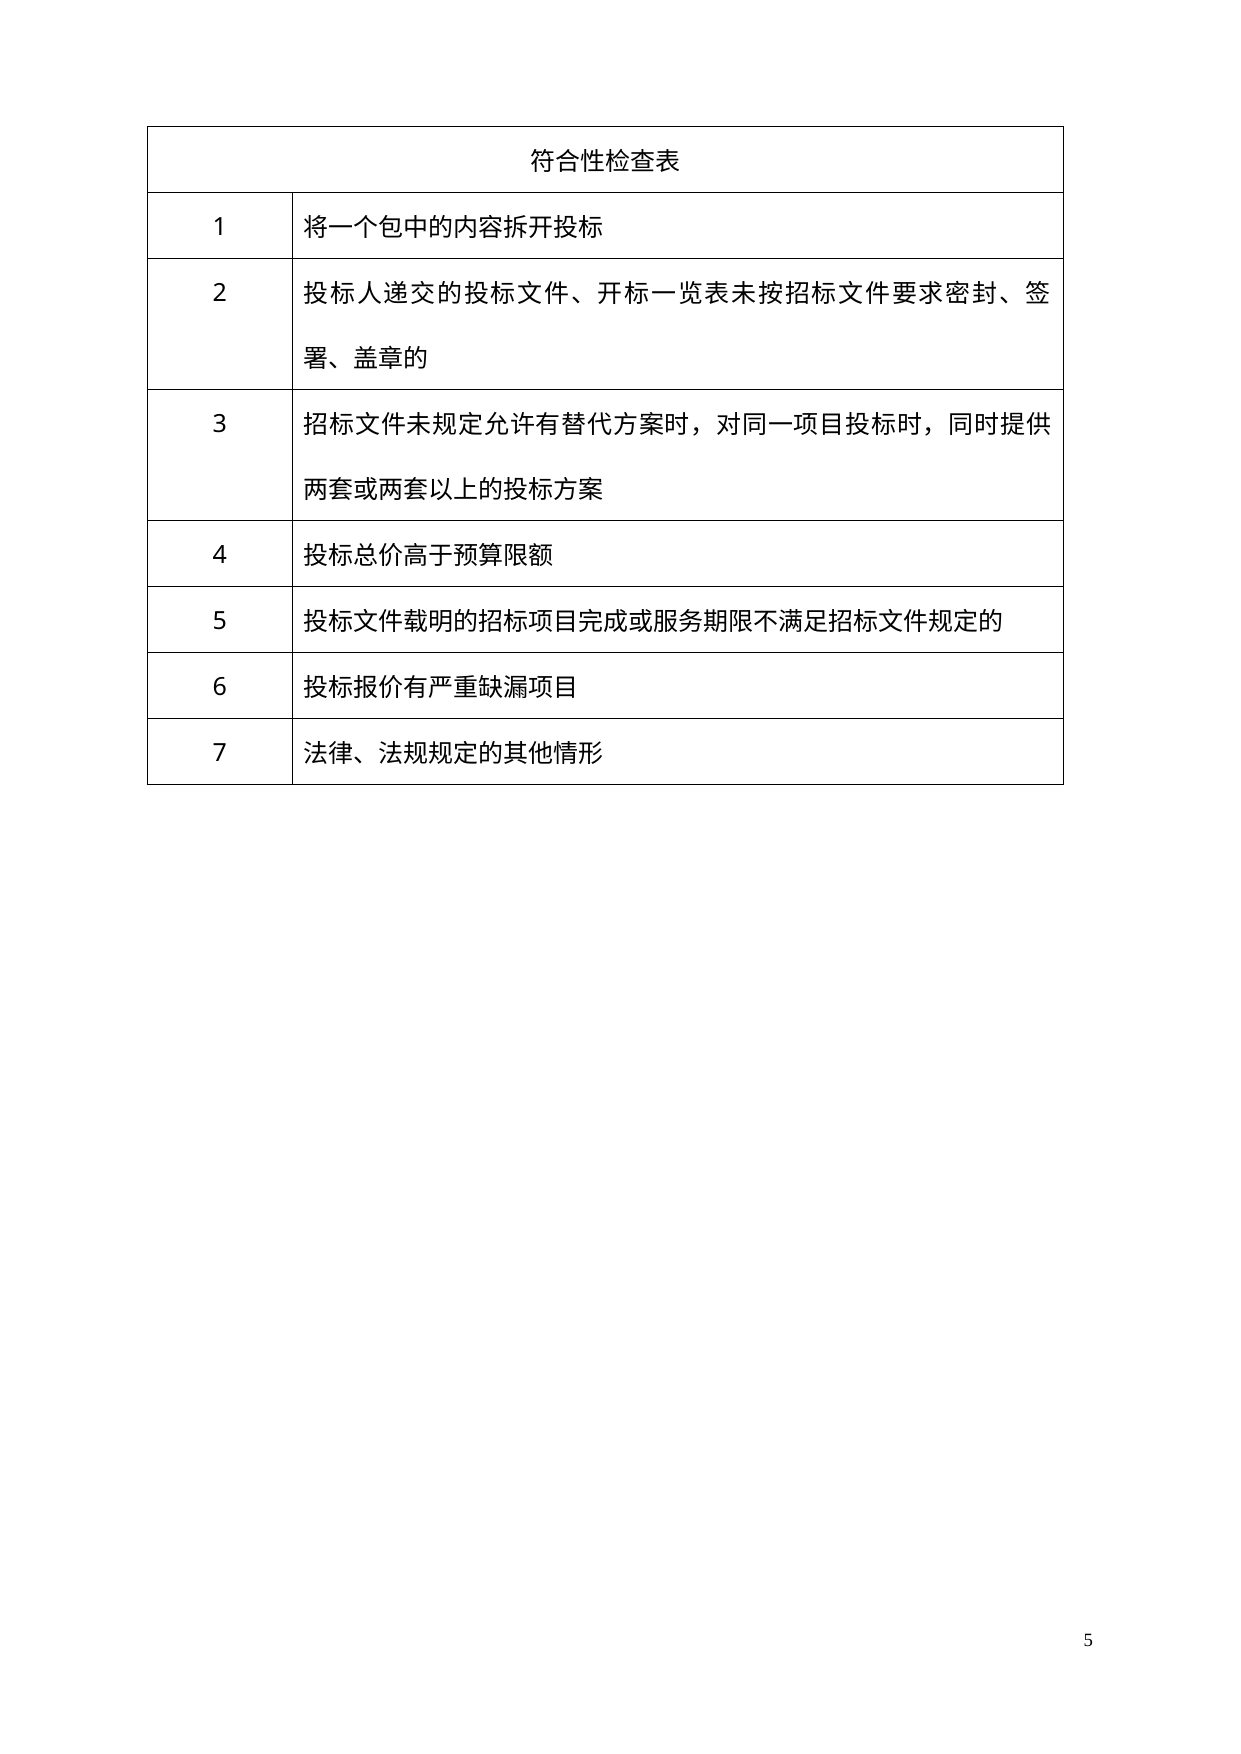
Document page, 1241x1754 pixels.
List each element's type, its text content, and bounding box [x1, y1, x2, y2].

table_cell 2 [148, 259, 292, 389]
table_cell 投标报价有严重缺漏项目 [293, 653, 1063, 718]
table_cell 符合性检查表 [148, 127, 1063, 192]
table_cell 4 [148, 521, 292, 586]
table_cell 招标文件未规定允许有替代方案时，对同一项目投标时，同时提供两套或两套以上的投标方案 [293, 390, 1063, 520]
table_cell 法律、法规规定的其他情形 [293, 719, 1063, 784]
table_cell 7 [148, 719, 292, 784]
table_cell 3 [148, 390, 292, 520]
table_cell 5 [148, 587, 292, 652]
table_cell 1 [148, 193, 292, 258]
table_cell 将一个包中的内容拆开投标 [293, 193, 1063, 258]
table_cell 投标总价高于预算限额 [293, 521, 1063, 586]
table_cell 6 [148, 653, 292, 718]
table_cell 投标文件载明的招标项目完成或服务期限不满足招标文件规定的 [293, 587, 1063, 652]
table_cell 投标人递交的投标文件、开标一览表未按招标文件要求密封、签署、盖章的 [293, 259, 1063, 389]
